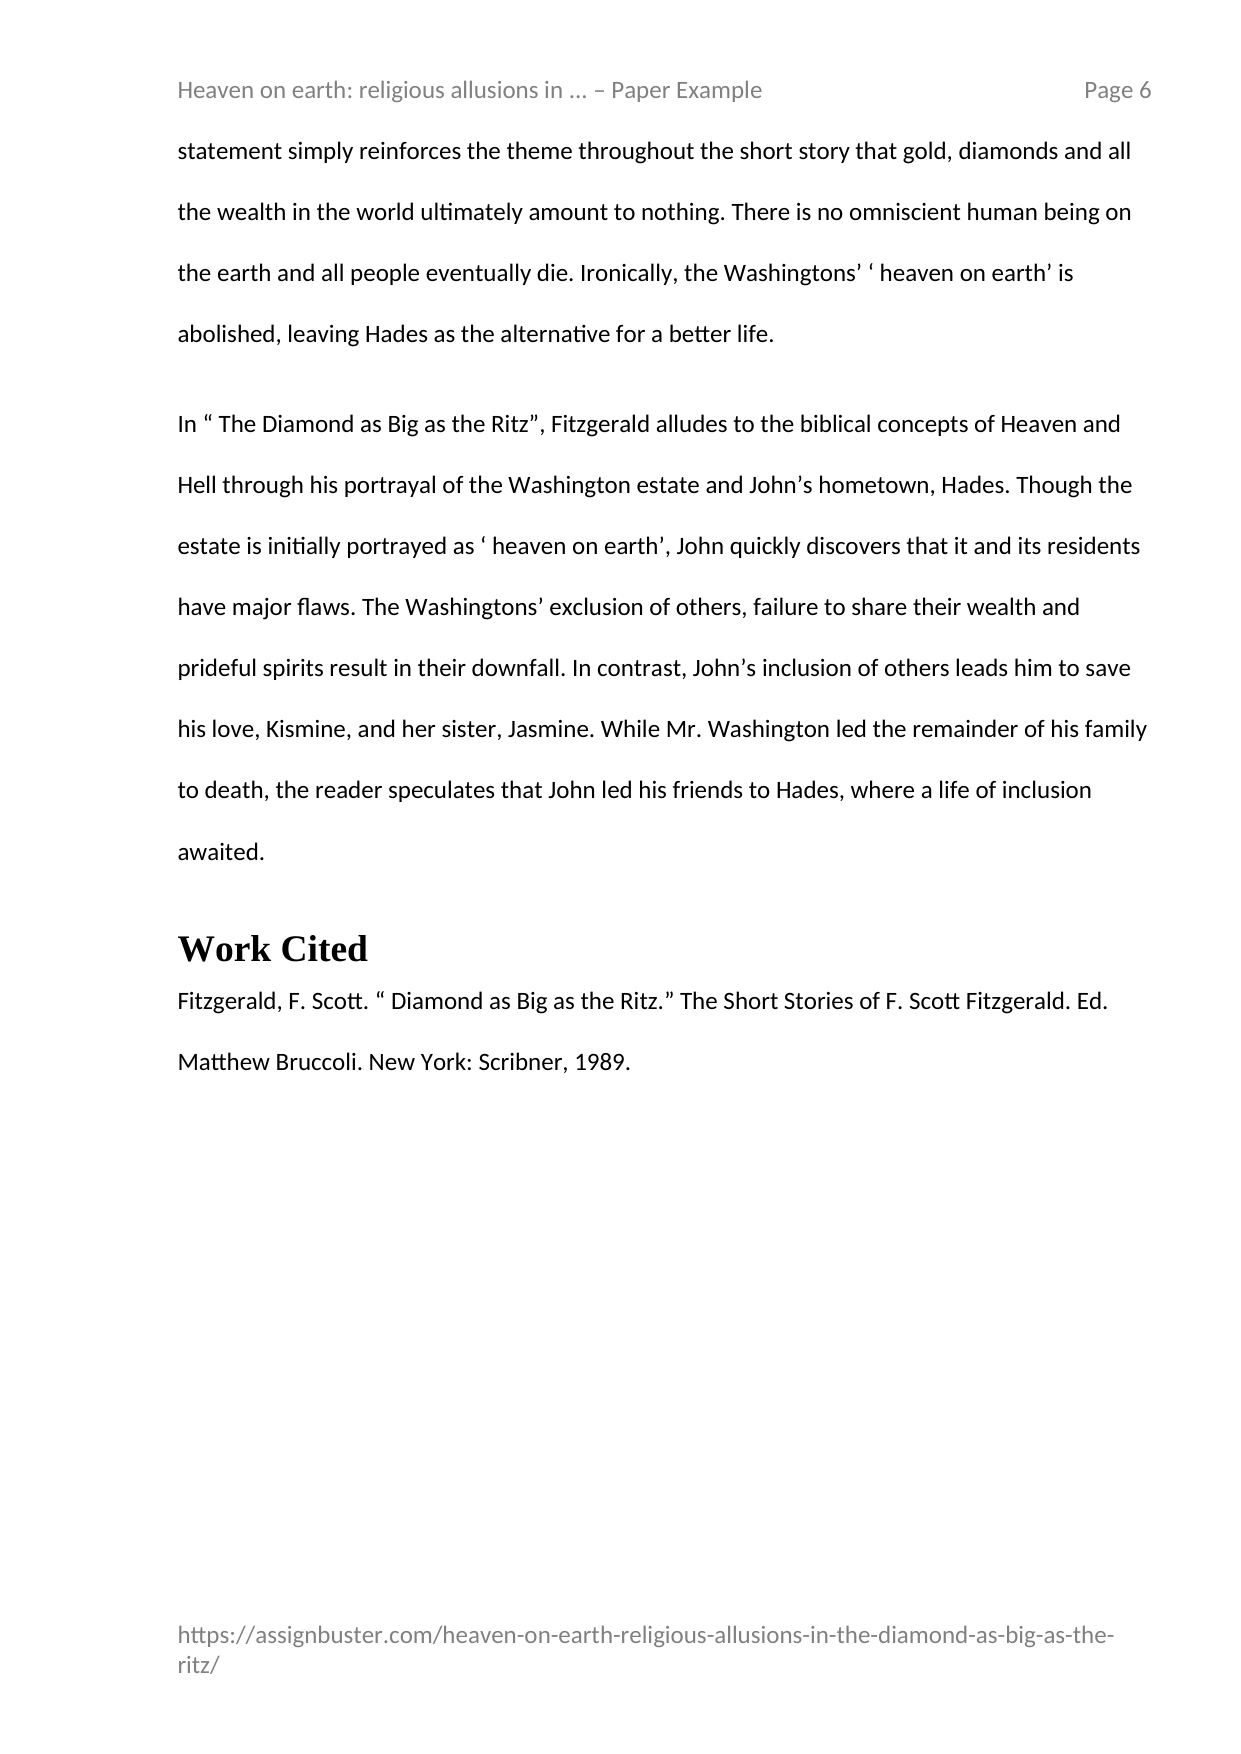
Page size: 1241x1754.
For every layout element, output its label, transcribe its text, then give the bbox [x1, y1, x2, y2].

subtitle Work Cited [177, 926, 1152, 969]
text Fitzgerald, F. Scott. “ Diamond as Big as the Ritz.” The Short Stories of F. Scott Fitzgerald. Ed. Matthew Bruccoli. New York: Scribner, 1989. [177, 985, 1152, 1077]
text In “ The Diamond as Big as the Ritz”, Fitzgerald alludes to the biblical concepts of Heaven and Hell through his portrayal of the Washington estate and John’s hometown, Hades. Though the estate is initially portrayed as ‘ heaven on earth’, John quickly discovers that it and its residents have major flaws. The Washingtons’ exclusion of others, failure to share their wealth and prideful spirits result in their downfall. In contrast, John’s inclusion of others leads him to save his love, Kismine, and her sister, Jasmine. While Mr. Washington led the remainder of his family to death, the reader speculates that John led his friends to Hades, where a life of inclusion awaited. [177, 408, 1152, 866]
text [177, 135, 1152, 348]
